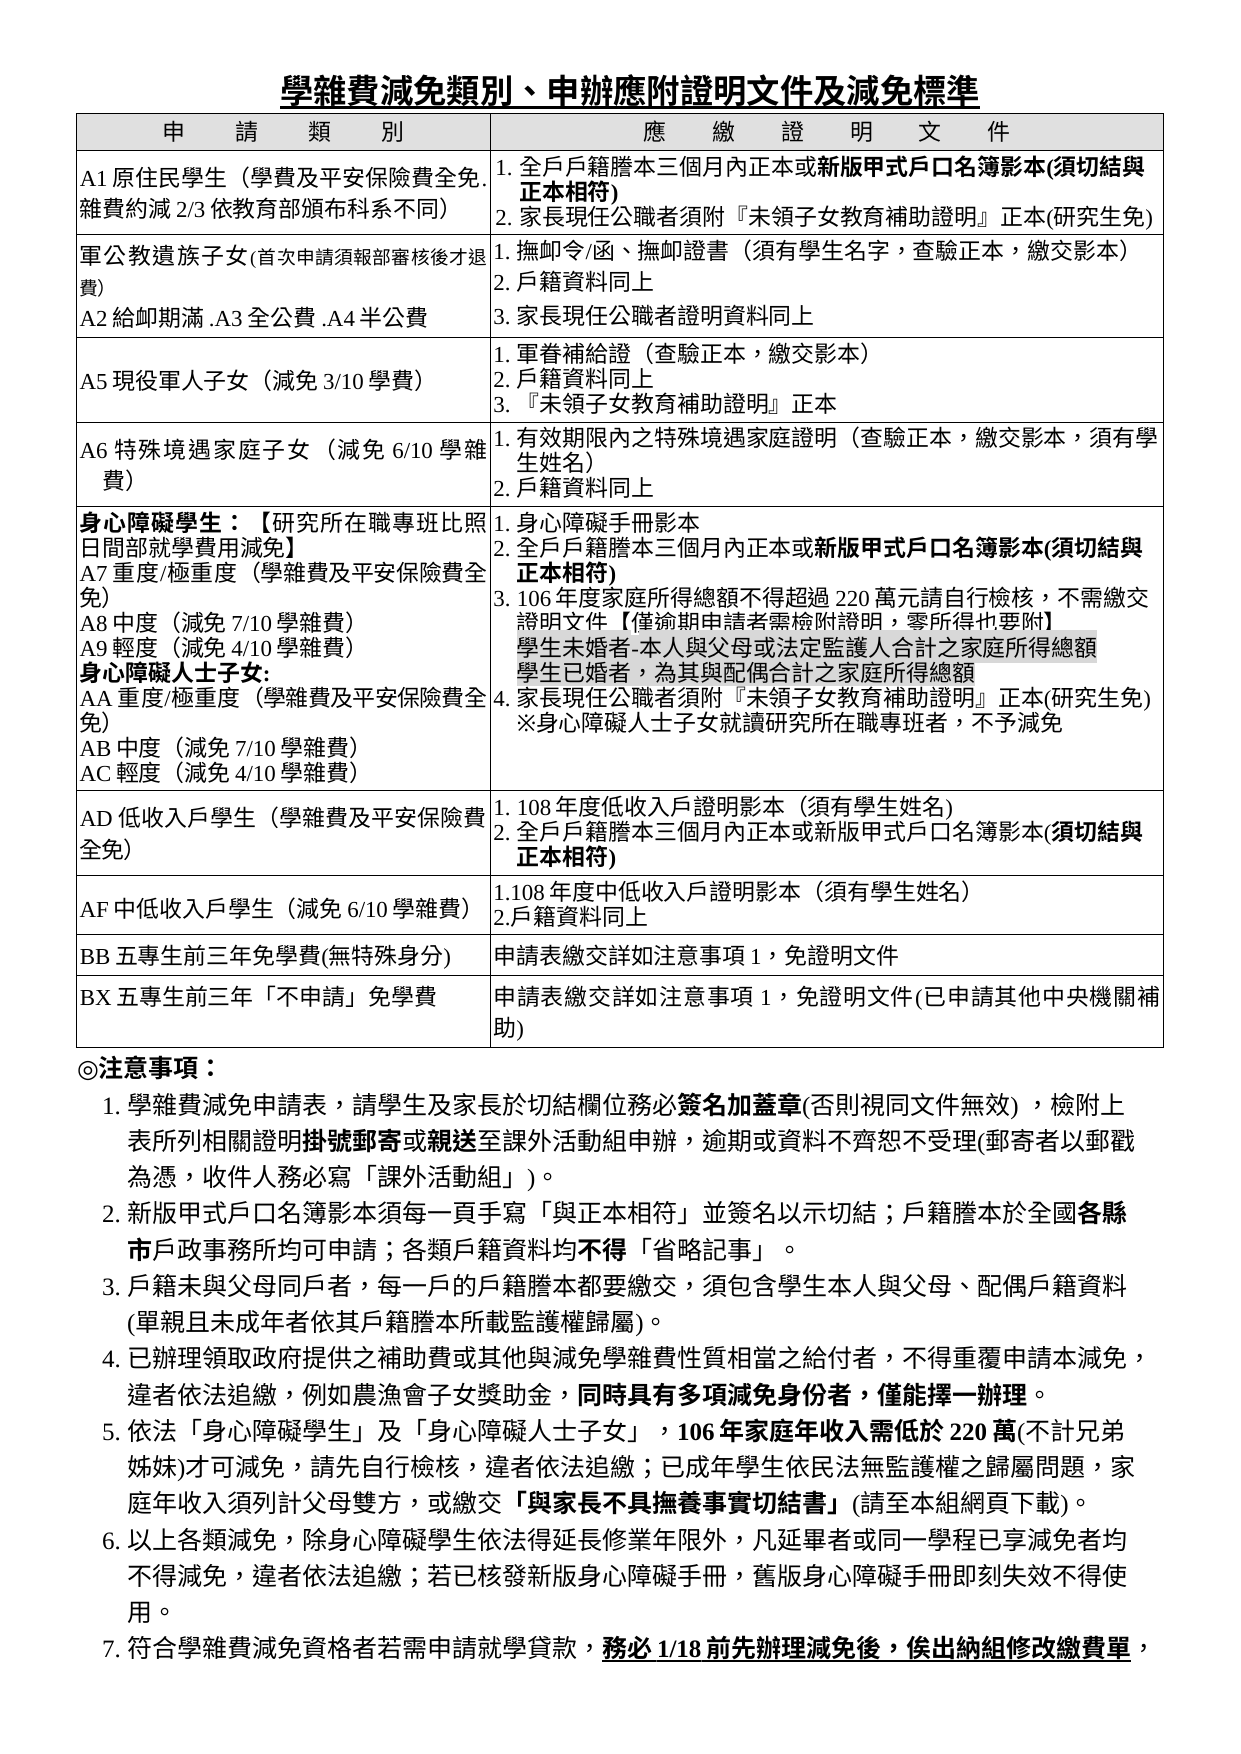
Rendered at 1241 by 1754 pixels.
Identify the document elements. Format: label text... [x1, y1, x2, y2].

table_cell BX五專生前三年「不申請」免學費 [77, 976, 490, 1047]
table_cell 有效期限內之特殊境遇家庭證明（查驗正本，繳交影本，須有學生姓名） 戶籍資料同上 [491, 423, 1163, 506]
table_cell 身心障礙手冊影本 全戶戶籍謄本三個月內正本或新版甲式戶口名簿影本(須切結與正本相符) 106年度家庭所得總額不得超過220萬元請自行檢核，不需繳交證明文件【僅逾期申請者需檢附證明，零所得也要附】 學生未婚者-本人與父母或法定監護人合計之家庭所得總額 學生已婚者，為其與配偶合計之家庭所得總額 家長現任公職者須附『未領子女教育補助證明』正本(研究生免) ※身心障礙人士子女就讀研究所在職專班者，不予減免 [491, 507, 1163, 790]
list 戶籍未與父母同戶者，每一戶的戶籍謄本都要繳交，須包含學生本人與父母、配偶戶籍資料(單親且未成年者依其戶籍謄本所載監護權歸屬)。 [102, 1266, 1142, 1339]
table_cell 軍眷補給證（查驗正本，繳交影本） 戶籍資料同上 『未領子女教育補助證明』正本 [491, 338, 1163, 422]
table_header 應 繳 證 明 文 件 [491, 114, 1163, 150]
table_cell 申請表繳交詳如注意事項1，免證明文件 [491, 935, 1163, 975]
list 學雜費減免申請表，請學生及家長於切結欄位務必簽名加蓋章(否則視同文件無效) ，檢附上表所列相關證明掛號郵寄或親送至課外活動組申辦，逾期或資料不齊恕不受理(郵寄者以郵戳為憑，收件人務必寫「課外活動組」)。 [102, 1085, 1142, 1194]
table_header 申請類別 [77, 114, 490, 150]
table_cell A6特殊境遇家庭子女（減免6/10學雜費） [77, 423, 490, 506]
list 已辦理領取政府提供之補助費或其他與減免學雜費性質相當之給付者，不得重覆申請本減免，違者依法追繳，例如農漁會子女獎助金，同時具有多項減免身份者，僅能擇一辦理。 [102, 1339, 1142, 1411]
table_cell A5現役軍人子女（減免3/10學費） [77, 338, 490, 422]
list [102, 1629, 1142, 1665]
table_cell 全戶戶籍謄本三個月內正本或新版甲式戶口名簿影本(須切結與正本相符) 家長現任公職者須附『未領子女教育補助證明』正本(研究生免) [491, 151, 1163, 234]
table_cell 申請表繳交詳如注意事項1，免證明文件(已申請其他中央機關補助) [491, 976, 1163, 1047]
table_cell BB五專生前三年免學費(無特殊身分) [77, 935, 490, 975]
text 學雜費減免類別、申辦應附證明文件及減免標準 [77, 65, 1133, 113]
list 依法「身心障礙學生」及「身心障礙人士子女」，106年家庭年收入需低於220萬(不計兄弟姊妹)才可減免，請先自行檢核，違者依法追繳；已成年學生依民法無監護權之歸屬問題，家庭年收入須列計父母雙方，或繳交「與家長不具撫養事實切結書」(請至本組網頁下載)。 [102, 1411, 1142, 1520]
table_cell 撫卹令/函、撫卹證書（須有學生名字，查驗正本，繳交影本） 戶籍資料同上 家長現任公職者證明資料同上 [491, 235, 1163, 337]
table_cell 108年度低收入戶證明影本（須有學生姓名) 全戶戶籍謄本三個月內正本或新版甲式戶口名簿影本(須切結與正本相符) [491, 791, 1163, 875]
list 以上各類減免，除身心障礙學生依法得延長修業年限外，凡延畢者或同一學程已享減免者均不得減免，違者依法追繳；若已核發新版身心障礙手冊，舊版身心障礙手冊即刻失效不得使用。 [102, 1520, 1142, 1629]
table_cell 身心障礙學生：【研究所在職專班比照日間部就學費用減免】 A7重度/極重度（學雜費及平安保險費全免） A8中度（減免7/10學雜費） A9輕度（減免4/10學雜費） 身心障礙人士子女: AA重度/極重度（學雜費及平安保險費全免） AB中度（減免7/10學雜費） AC輕度（減免4/10學雜費） [77, 507, 490, 790]
table_cell AD低收入戶學生（學雜費及平安保險費全免） [77, 791, 490, 875]
list 新版甲式戶口名簿影本須每一頁手寫「與正本相符」並簽名以示切結；戶籍謄本於全國各縣市戶政事務所均可申請；各類戶籍資料均不得「省略記事」。 [102, 1194, 1142, 1266]
table_cell 軍公教遺族子女(首次申請須報部審核後才退費） A2給卹期滿 .A3全公費 .A4半公費 [77, 235, 490, 337]
text ◎注意事項： [77, 1048, 1163, 1085]
table_cell AF中低收入戶學生（減免6/10學雜費） [77, 876, 490, 934]
table_cell A1原住民學生（學費及平安保險費全免.雜費約減2/3依教育部頒布科系不同） [77, 151, 490, 234]
table_cell 1.108年度中低收入戶證明影本（須有學生姓名） 2.戶籍資料同上 [491, 876, 1163, 934]
